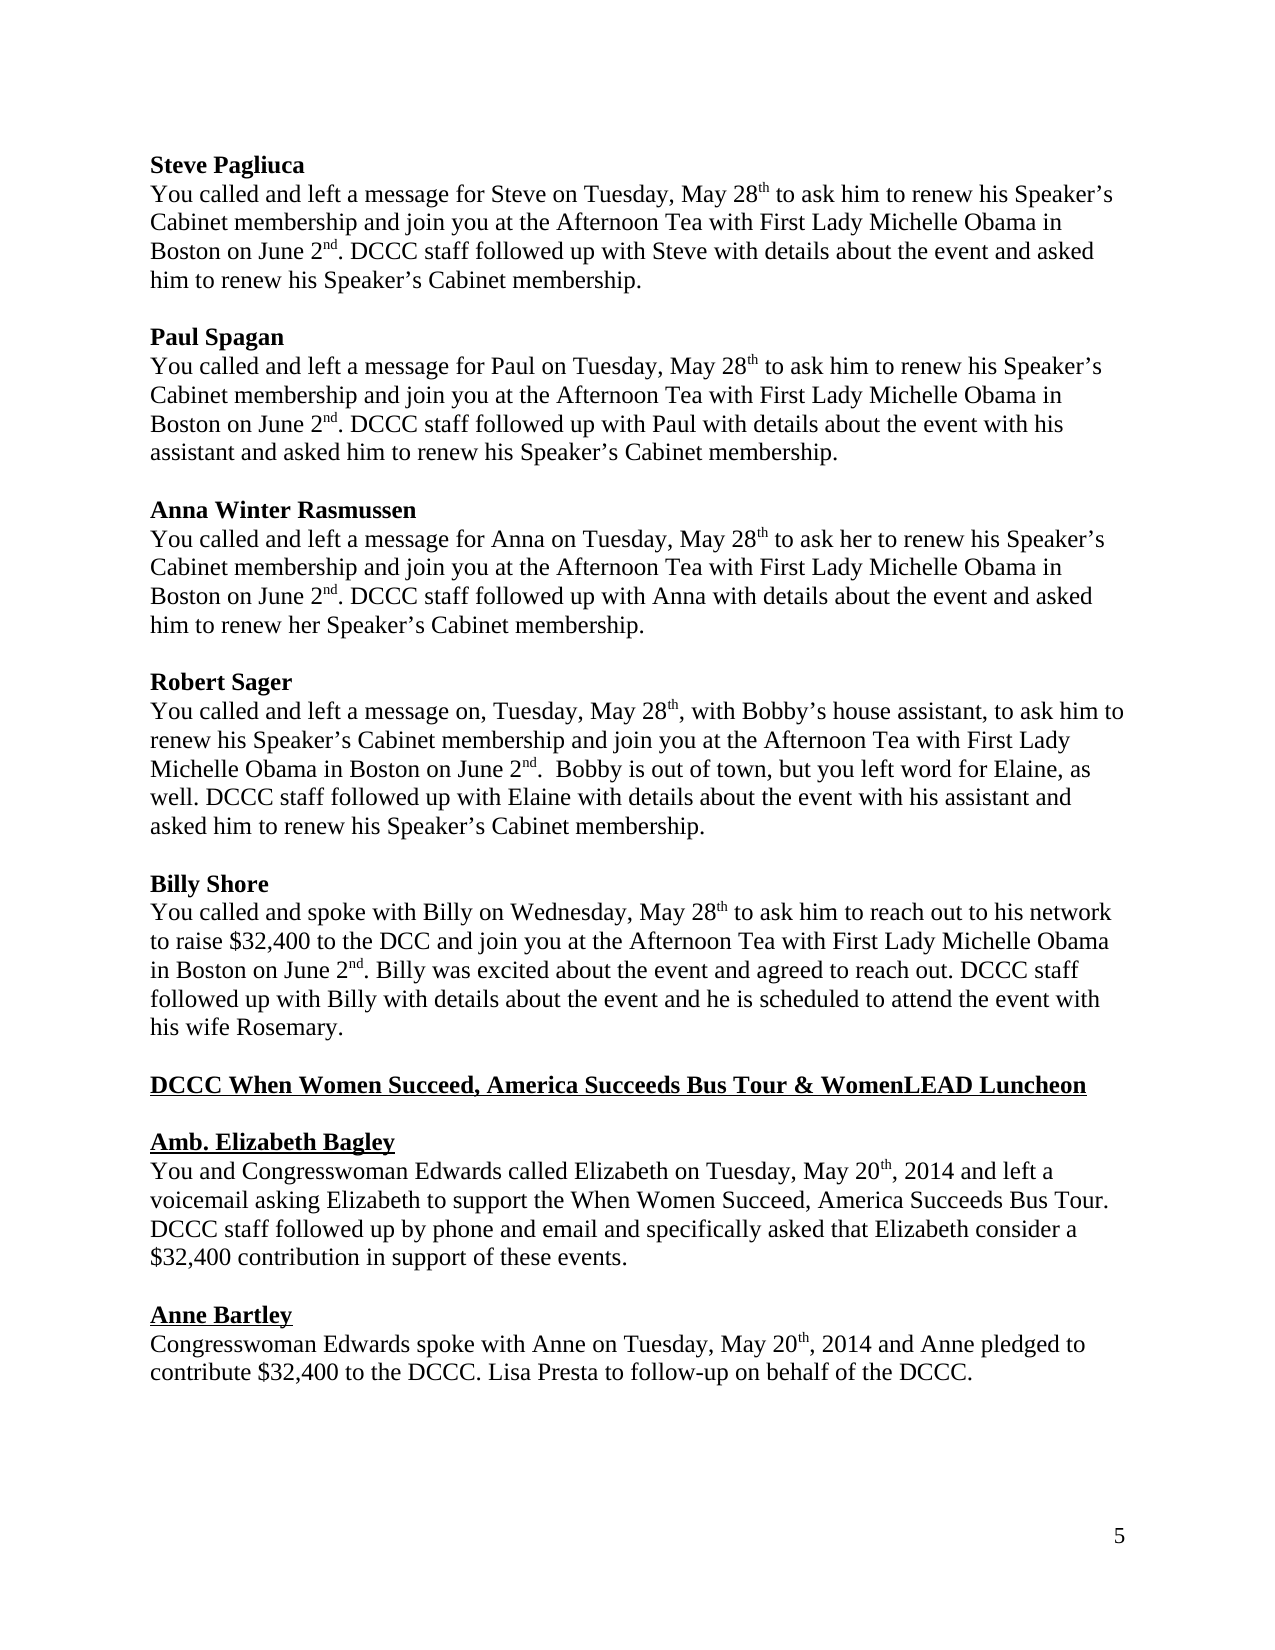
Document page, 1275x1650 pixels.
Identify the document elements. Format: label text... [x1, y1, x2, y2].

text You called and spoke with Billy on Wednesday, May 28th to ask him to reach out to his network to raise $32,400 to the DCC and join you at the Afternoon Tea with First Lady Michelle Obama in Boston on June 2nd. Billy was excited about the event and agreed to reach out. DCCC staff followed up with Billy with details about the event and he is scheduled to attend the event with his wife Rosemary. [150, 897, 1125, 1041]
text You called and left a message for Paul on Tuesday, May 28th to ask him to renew his Speaker’s Cabinet membership and join you at the Afternoon Tea with First Lady Michelle Obama in Boston on June 2nd. DCCC staff followed up with Paul with details about the event with his assistant and asked him to renew his Speaker’s Cabinet membership. [150, 351, 1125, 466]
text You and Congresswoman Edwards called Elizabeth on Tuesday, May 20th, 2014 and left a voicemail asking Elizabeth to support the When Women Succeed, America Succeeds Bus Tour. DCCC staff followed up by phone and email and specifically asked that Elizabeth consider a $32,400 contribution in support of these events. [150, 1156, 1125, 1271]
text Paul Spagan [150, 322, 1125, 351]
text Congresswoman Edwards spoke with Anne on Tuesday, May 20th, 2014 and Anne pledged to contribute $32,400 to the DCCC. Lisa Presta to follow-up on behalf of the DCCC. [150, 1329, 1125, 1386]
text Amb. Elizabeth Bagley [150, 1127, 1125, 1156]
text DCCC When Women Succeed, America Succeeds Bus Tour & WomenLEAD Luncheon [150, 1070, 1125, 1099]
text You called and left a message for Steve on Tuesday, May 28th to ask him to renew his Speaker’s Cabinet membership and join you at the Afternoon Tea with First Lady Michelle Obama in Boston on June 2nd. DCCC staff followed up with Steve with details about the event and asked him to renew his Speaker’s Cabinet membership. [150, 179, 1125, 294]
text Anna Winter Rasmussen [150, 495, 1125, 524]
text Steve Pagliuca [150, 150, 1125, 179]
text You called and left a message for Anna on Tuesday, May 28th to ask her to renew his Speaker’s Cabinet membership and join you at the Afternoon Tea with First Lady Michelle Obama in Boston on June 2nd. DCCC staff followed up with Anna with details about the event and asked him to renew her Speaker’s Cabinet membership. [150, 524, 1125, 639]
text You called and left a message on, Tuesday, May 28th, with Bobby’s house assistant, to ask him to renew his Speaker’s Cabinet membership and join you at the Afternoon Tea with First Lady Michelle Obama in Boston on June 2nd. Bobby is out of town, but you left word for Elaine, as well. DCCC staff followed up with Elaine with details about the event with his assistant and asked him to renew his Speaker’s Cabinet membership. [150, 696, 1125, 840]
text Billy Shore [150, 869, 1125, 897]
text Anne Bartley [150, 1300, 1125, 1329]
text Robert Sager [150, 667, 1125, 696]
